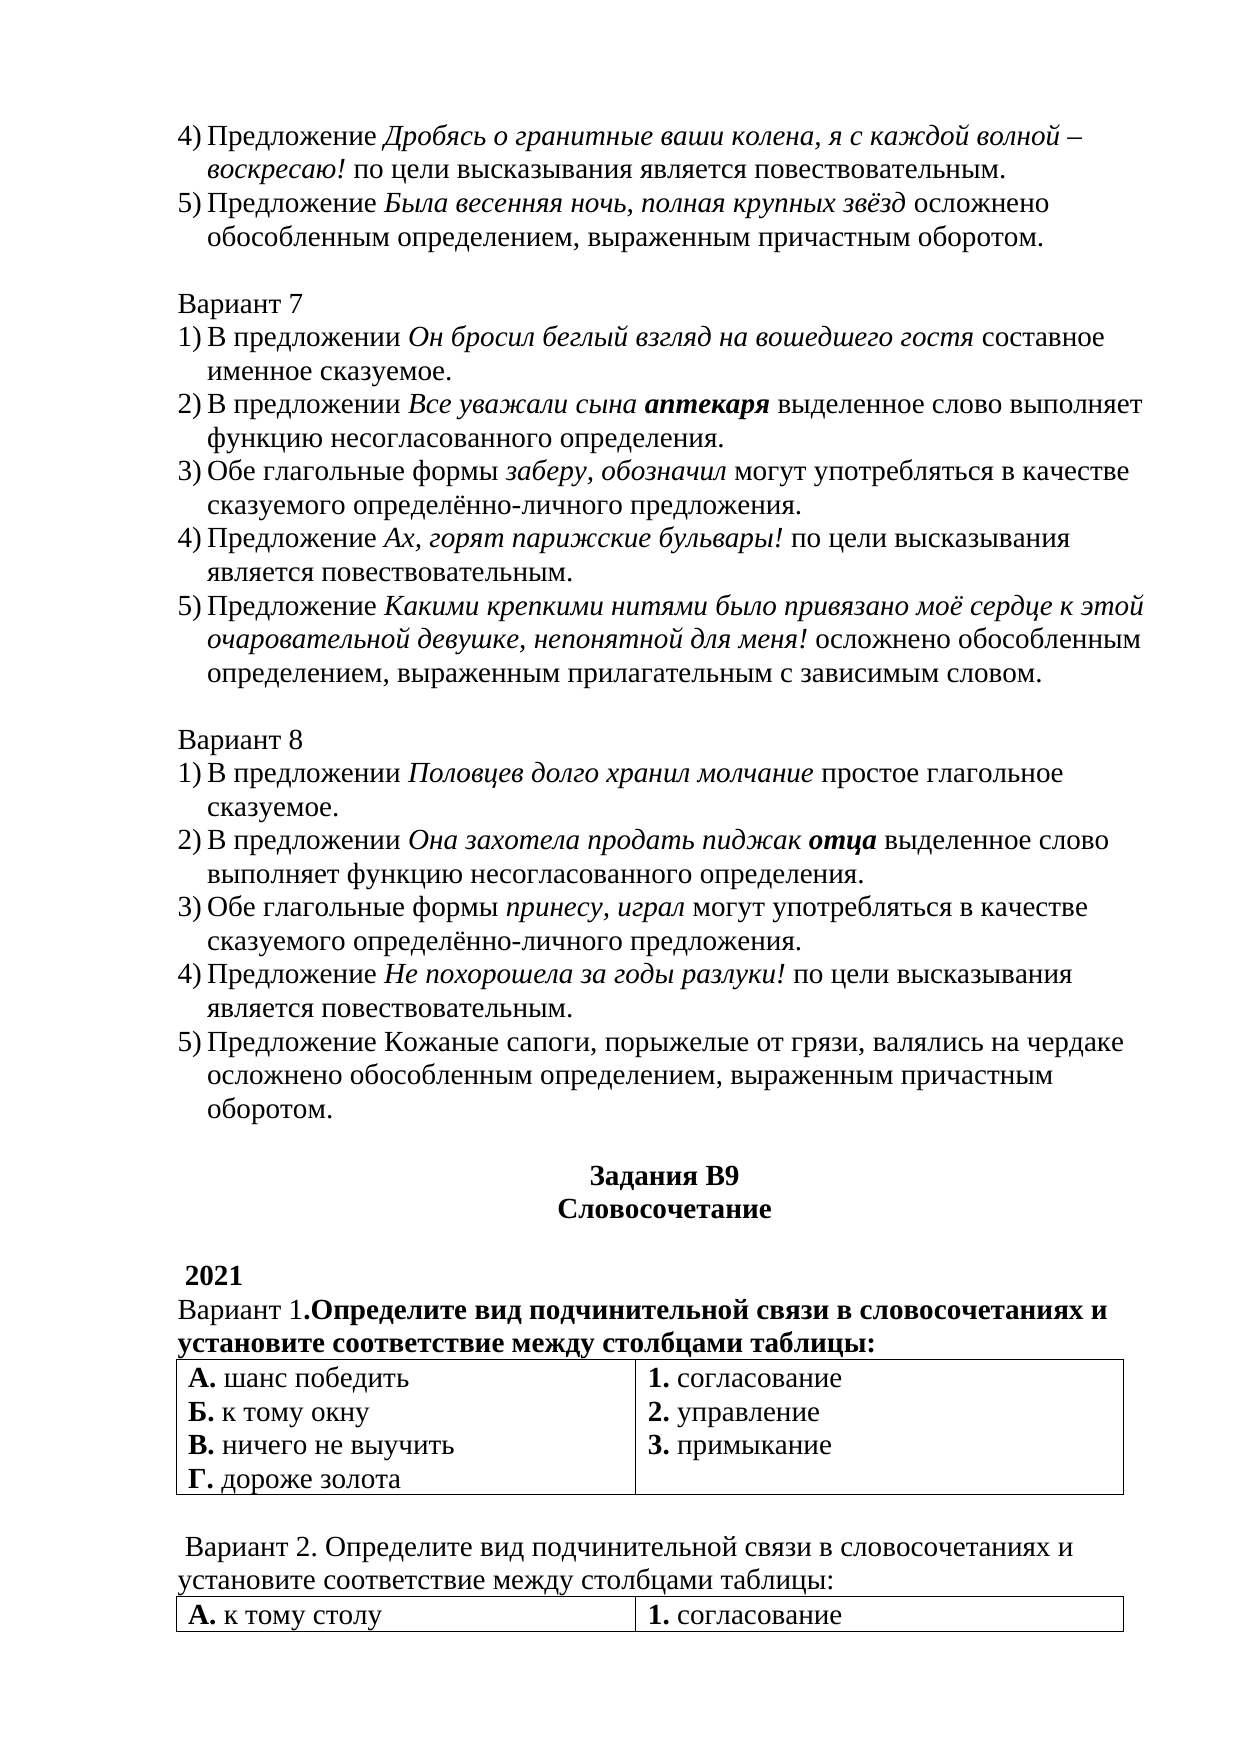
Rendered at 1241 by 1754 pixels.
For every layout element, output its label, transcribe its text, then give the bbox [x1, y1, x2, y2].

text Задания B9 [177, 1158, 1152, 1191]
text Вариант 8 [177, 722, 1152, 755]
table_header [177, 1597, 635, 1631]
list В предложении Все уважали сына аптекаря выделенное слово выполняет функцию несогласованного определения. [177, 386, 1152, 453]
text 2021 [177, 1258, 1152, 1292]
list Предложение Кожаные сапоги, порыжелые от грязи, валялись на чердаке осложнено обособленным определением, выраженным причастным оборотом. [177, 1024, 1152, 1124]
list Предложение Дробясь о гранитные ваши колена, я с каждой волной – воскресаю! по цели высказывания является повествовательным. [177, 118, 1152, 185]
table_header 1. согласование 2. управление 3. примыкание [636, 1360, 1123, 1494]
list Предложение Ах, горят парижские бульвары! по цели высказывания является повествовательным. [177, 521, 1152, 588]
list В предложении Половцев долго хранил молчание простое глагольное сказуемое. [177, 755, 1152, 822]
list Обе глагольные формы принесу, играл могут употребляться в качестве сказуемого определённо-личного предложения. [177, 889, 1152, 957]
text Вариант 1.Определите вид подчинительной связи в словосочетаниях и установите соответствие между столбцами таблицы: [177, 1292, 1152, 1359]
list В предложении Он бросил беглый взгляд на вошедшего гостя составное именное сказуемое. [177, 319, 1152, 386]
text Словосочетание [177, 1191, 1152, 1225]
list Предложение Не похорошела за годы разлуки! по цели высказывания является повествовательным. [177, 957, 1152, 1024]
text Вариант 7 [177, 286, 1152, 319]
list Предложение Какими крепкими нитями было привязано моё сердце к этой очаровательной девушке, непонятной для меня! осложнено обособленным определением, выраженным прилагательным с зависимым словом. [177, 588, 1152, 688]
table_header А. шанс победить Б. к тому окну В. ничего не выучить Г. дороже золота [177, 1360, 635, 1494]
list Обе глагольные формы заберу, обозначил могут употребляться в качестве сказуемого определённо-личного предложения. [177, 453, 1152, 521]
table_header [636, 1597, 1123, 1631]
list Предложение Была весенняя ночь, полная крупных звёзд осложнено обособленным определением, выраженным причастным оборотом. [177, 185, 1152, 252]
list В предложении Она захотела продать пиджак отца выделенное слово выполняет функцию несогласованного определения. [177, 822, 1152, 889]
text Вариант 2. Определите вид подчинительной связи в словосочетаниях и установите соответствие между столбцами таблицы: [177, 1529, 1152, 1596]
